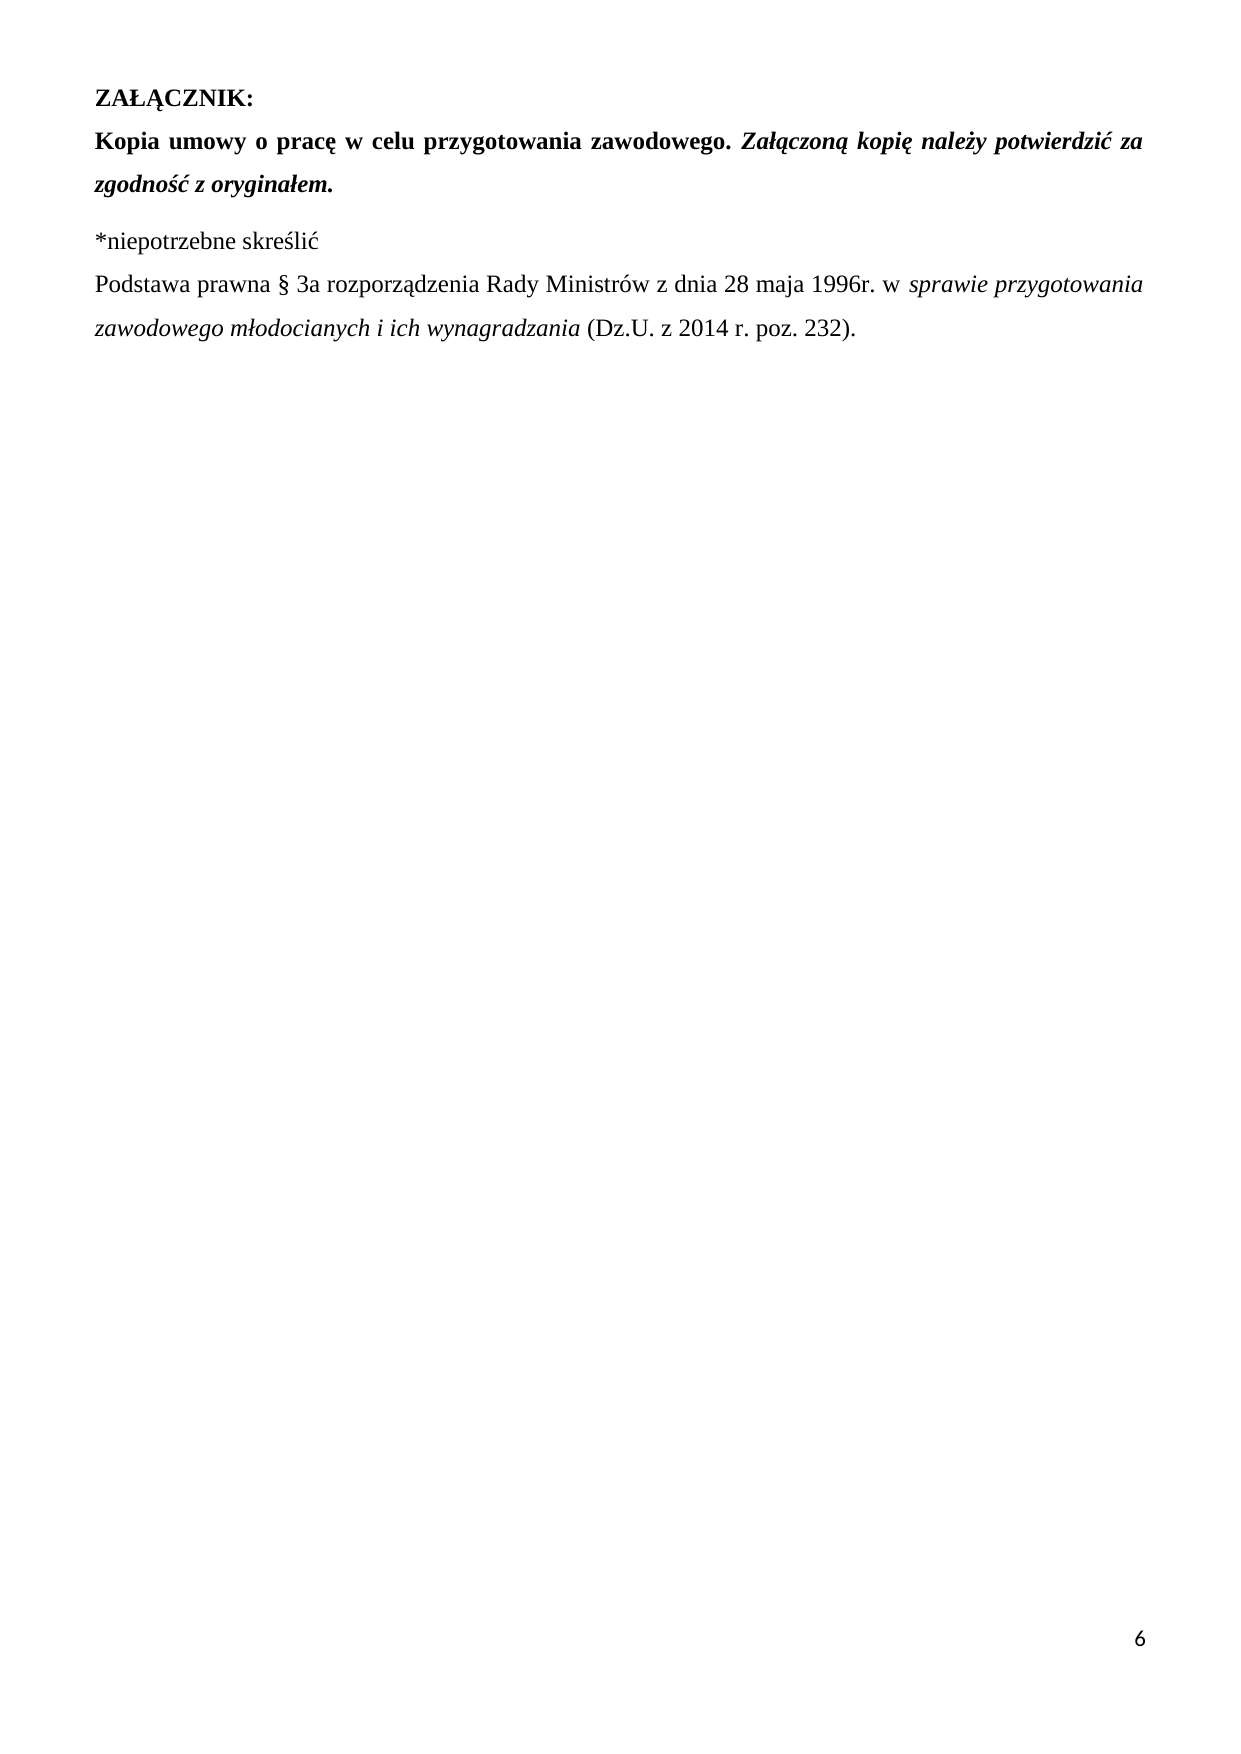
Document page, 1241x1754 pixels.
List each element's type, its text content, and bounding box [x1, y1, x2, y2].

text *niepotrzebne skreślić [94, 226, 1146, 255]
text Kopia umowy o pracę w celu przygotowania zawodowego. Załączoną kopię należy potwierdzić za zgodność z oryginałem. [94, 126, 1146, 198]
text ZAŁĄCZNIK: [94, 83, 1146, 111]
text Podstawa prawna § 3a rozporządzenia Rady Ministrów z dnia 28 maja 1996r. w sprawie przygotowania zawodowego młodocianych i ich wynagradzania (Dz.U. z 2014 r. poz. 232). [94, 269, 1146, 341]
